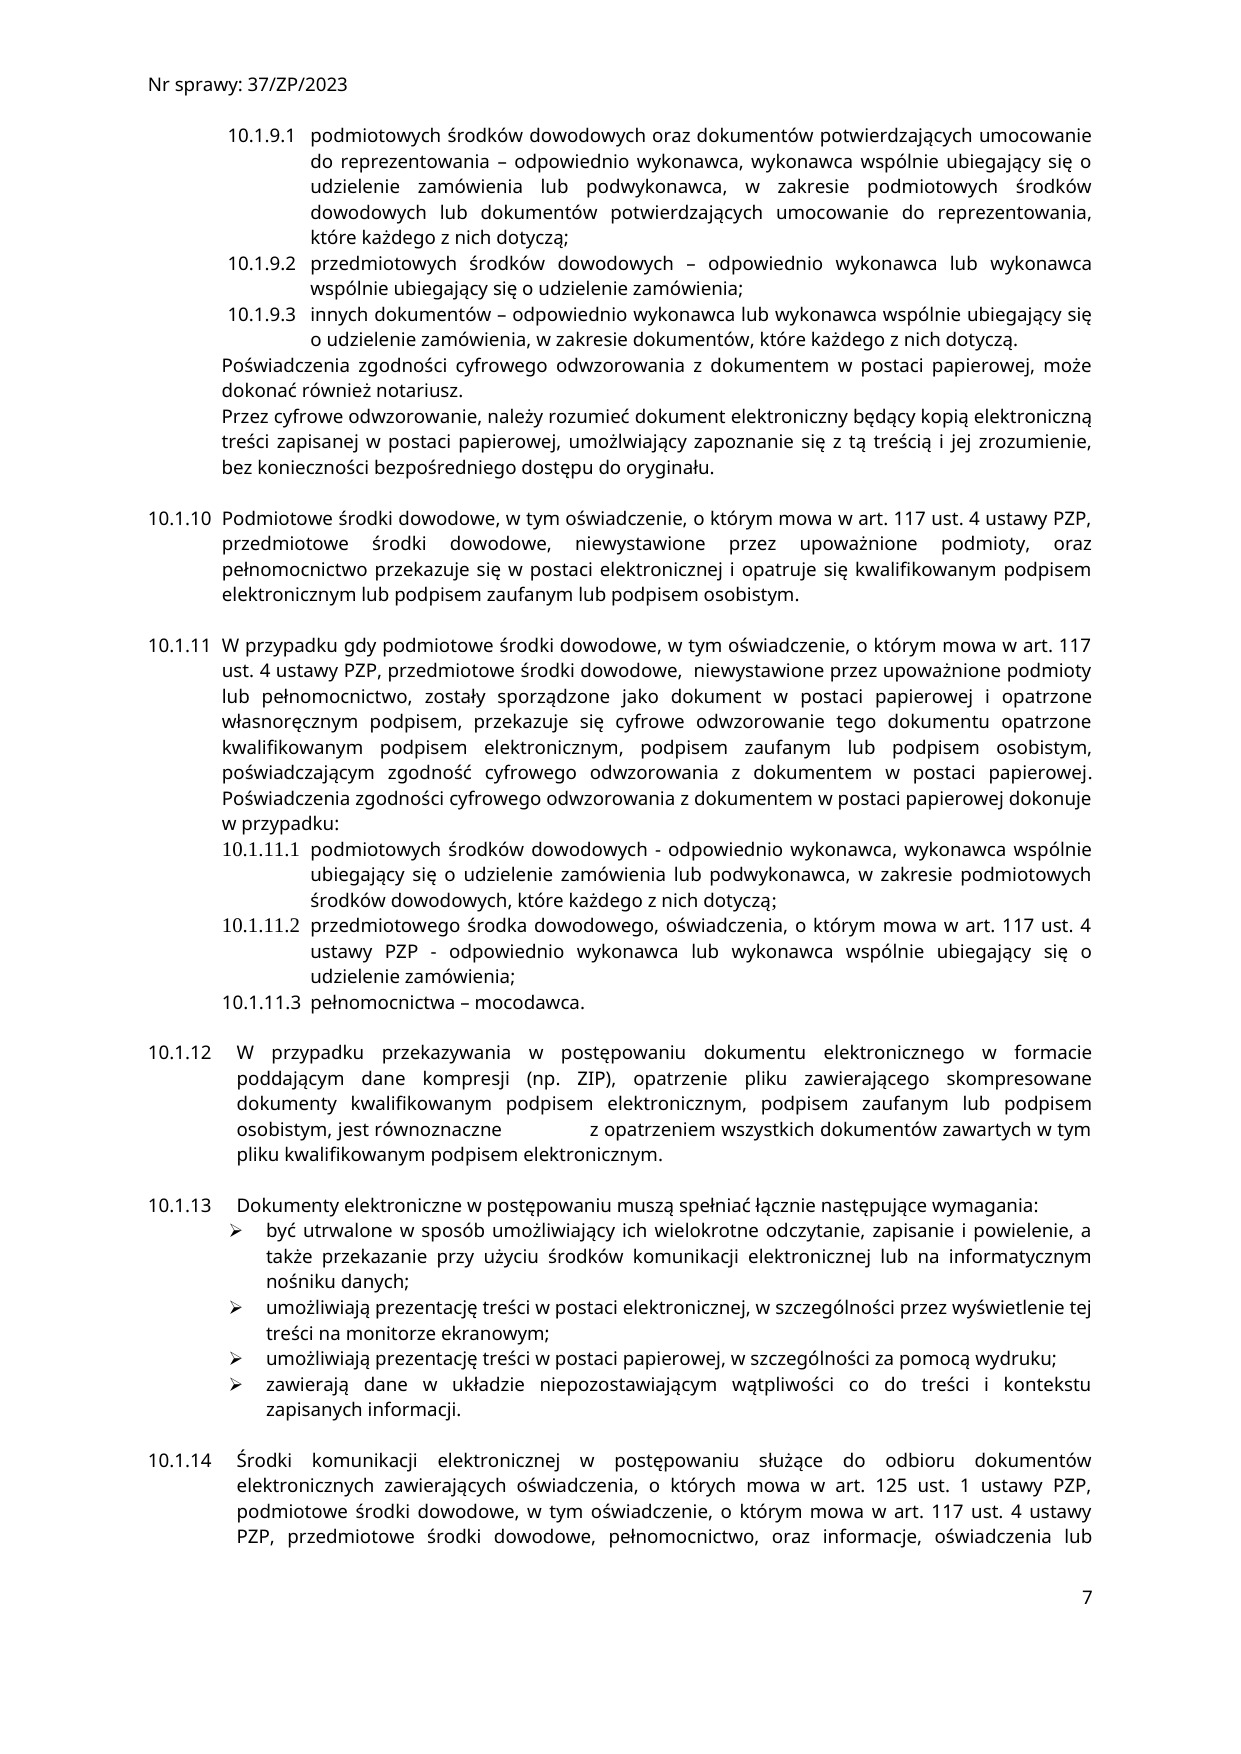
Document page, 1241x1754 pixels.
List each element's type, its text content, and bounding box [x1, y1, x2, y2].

list podmiotowych środków dowodowych oraz dokumentów potwierdzających umocowanie do reprezentowania – odpowiednio wykonawca, wykonawca wspólnie ubiegający się o udzielenie zamówienia lub podwykonawca, w zakresie podmiotowych środków dowodowych lub dokumentów potwierdzających umocowanie do reprezentowania, które każdego z nich dotyczą; [227, 122, 1093, 250]
list być utrwalone w sposób umożliwiający ich wielokrotne odczytanie, zapisanie i powielenie, a także przekazanie przy użyciu środków komunikacji elektronicznej lub na informatycznym nośniku danych; [228, 1218, 1093, 1294]
text Przez cyfrowe odwzorowanie, należy rozumieć dokument elektroniczny będący kopią elektroniczną treści zapisanej w postaci papierowej, umożlwiający zapoznanie się z tą treścią i jej zrozumienie, bez konieczności bezpośredniego dostępu do oryginału. [221, 403, 1093, 480]
list W przypadku gdy podmiotowe środki dowodowe, w tym oświadczenie, o którym mowa w art. 117 ust. 4 ustawy PZP, przedmiotowe środki dowodowe, niewystawione przez upoważnione podmioty lub pełnomocnictwo, zostały sporządzone jako dokument w postaci papierowej i opatrzone własnoręcznym podpisem, przekazuje się cyfrowe odwzorowanie tego dokumentu opatrzone kwalifikowanym podpisem elektronicznym, podpisem zaufanym lub podpisem osobistym, poświadczającym zgodność cyfrowego odwzorowania z dokumentem w postaci papierowej. Poświadczenia zgodności cyfrowego odwzorowania z dokumentem w postaci papierowej dokonuje w przypadku: [148, 632, 1093, 836]
list pełnomocnictwa – mocodawca. [222, 989, 1093, 1015]
list Podmiotowe środki dowodowe, w tym oświadczenie, o którym mowa w art. 117 ust. 4 ustawy PZP, przedmiotowe środki dowodowe, niewystawione przez upoważnione podmioty, oraz pełnomocnictwo przekazuje się w postaci elektronicznej i opatruje się kwalifikowanym podpisem elektronicznym lub podpisem zaufanym lub podpisem osobistym. [148, 505, 1093, 607]
list W przypadku przekazywania w postępowaniu dokumentu elektronicznego w formacie poddającym dane kompresji (np. ZIP), opatrzenie pliku zawierającego skompresowane dokumenty kwalifikowanym podpisem elektronicznym, podpisem zaufanym lub podpisem osobistym, jest równoznaczne z opatrzeniem wszystkich dokumentów zawartych w tym pliku kwalifikowanym podpisem elektronicznym. [148, 1040, 1093, 1167]
list podmiotowych środków dowodowych - odpowiednio wykonawca, wykonawca wspólnie ubiegający się o udzielenie zamówienia lub podwykonawca, w zakresie podmiotowych środków dowodowych, które każdego z nich dotyczą; [222, 836, 1093, 913]
list przedmiotowych środków dowodowych – odpowiednio wykonawca lub wykonawca wspólnie ubiegający się o udzielenie zamówienia; [227, 250, 1093, 301]
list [148, 1447, 1093, 1549]
list Dokumenty elektroniczne w postępowaniu muszą spełniać łącznie następujące wymagania: [148, 1192, 1093, 1218]
list umożliwiają prezentację treści w postaci papierowej, w szczególności za pomocą wydruku; [228, 1345, 1093, 1371]
list umożliwiają prezentację treści w postaci elektronicznej, w szczególności przez wyświetlenie tej treści na monitorze ekranowym; [228, 1294, 1093, 1345]
list zawierają dane w układzie niepozostawiającym wątpliwości co do treści i kontekstu zapisanych informacji. [228, 1371, 1093, 1422]
text Poświadczenia zgodności cyfrowego odwzorowania z dokumentem w postaci papierowej, może dokonać również notariusz. [221, 352, 1093, 403]
list innych dokumentów – odpowiednio wykonawca lub wykonawca wspólnie ubiegający się o udzielenie zamówienia, w zakresie dokumentów, które każdego z nich dotyczą. [227, 301, 1093, 352]
list przedmiotowego środka dowodowego, oświadczenia, o którym mowa w art. 117 ust. 4 ustawy PZP - odpowiednio wykonawca lub wykonawca wspólnie ubiegający się o udzielenie zamówienia; [222, 913, 1093, 989]
